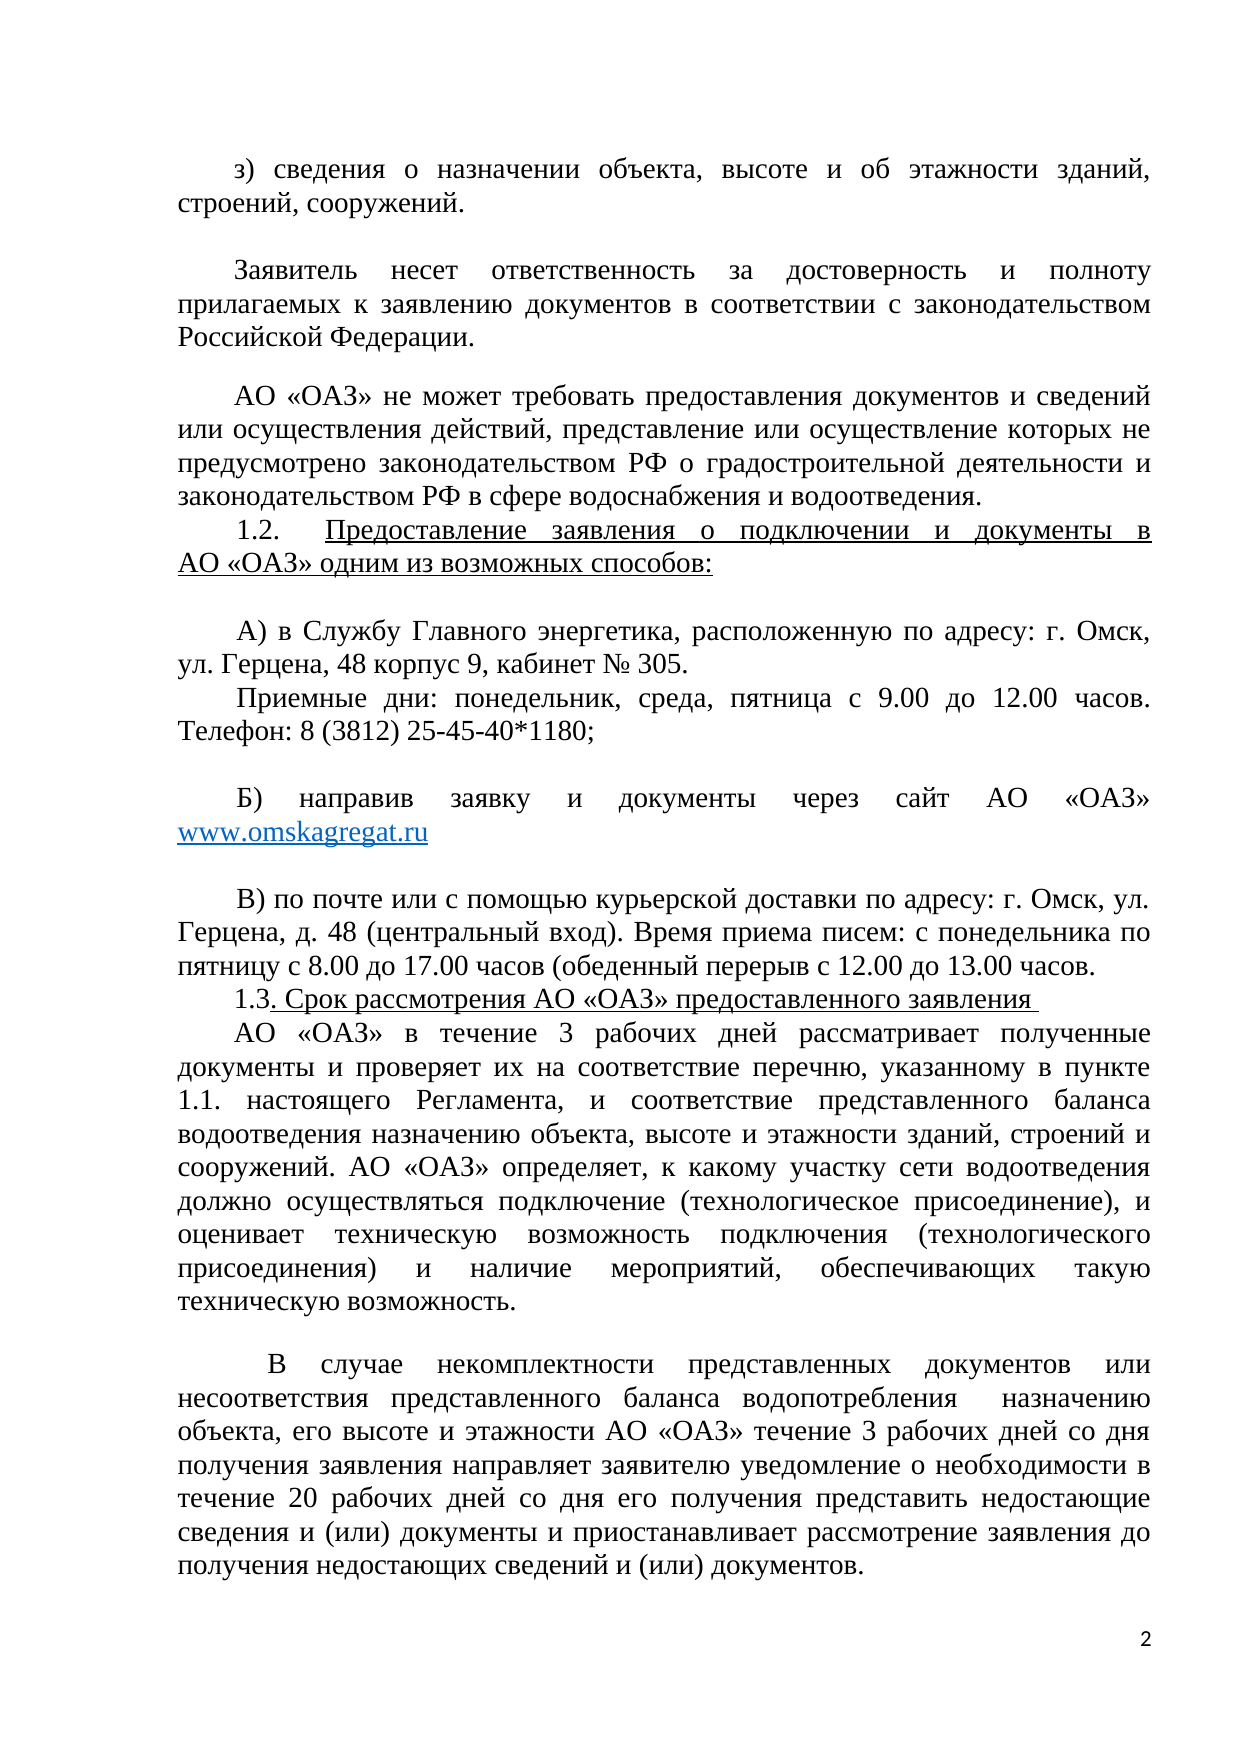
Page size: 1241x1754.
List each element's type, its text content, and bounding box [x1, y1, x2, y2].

text Заявитель несет ответственность за достоверность и полноту прилагаемых к заявлению документов в соответствии с законодательством Российской Федерации. [177, 252, 1152, 353]
text з) сведения о назначении объекта, высоте и об этажности зданий, строений, сооружений. [177, 152, 1152, 219]
text 1.3. Срок рассмотрения АО «ОАЗ» предоставленного заявления [177, 982, 1152, 1015]
list Приемные дни: понедельник, среда, пятница с 9.00 до 12.00 часов. Телефон: 8 (3812) 25-45-40*1180; [177, 680, 1152, 747]
text В случае некомплектности представленных документов или несоответствия представленного баланса водопотребления назначению объекта, его высоте и этажности АО «ОАЗ» течение 3 рабочих дней со дня получения заявления направляет заявителю уведомление о необходимости в течение 20 рабочих дней со дня его получения представить недостающие сведения и (или) документы и приостанавливает рассмотрение заявления до получения недостающих сведений и (или) документов. [177, 1346, 1152, 1581]
list В) по почте или с помощью курьерской доставки по адресу: г. Омск, ул. Герцена, д. 48 (центральный вход). Время приема писем: с понедельника по пятницу с 8.00 до 17.00 часов (обеденный перерыв с 12.00 до 13.00 часов. [177, 881, 1152, 982]
text АО «ОАЗ» в течение 3 рабочих дней рассматривает полученные документы и проверяет их на соответствие перечню, указанному в пункте 1.1. настоящего Регламента, и соответствие представленного баланса водоотведения назначению объекта, высоте и этажности зданий, строений и сооружений. АО «ОАЗ» определяет, к какому участку сети водоотведения должно осуществляться подключение (технологическое присоединение), и оценивает техническую возможность подключения (технологического присоединения) и наличие мероприятий, обеспечивающих такую техническую возможность. [177, 1015, 1152, 1317]
list А) в Службу Главного энергетика, расположенную по адресу: г. Омск, ул. Герцена, 48 корпус 9, кабинет № 305. [177, 613, 1152, 680]
list Б) направив заявку и документы через сайт АО «ОАЗ» www.omskagregat.ru [177, 780, 1152, 847]
text АО «ОАЗ» не может требовать предоставления документов и сведений или осуществления действий, представление или осуществление которых не предусмотрено законодательством РФ о градостроительной деятельности и законодательством РФ в сфере водоснабжения и водоотведения. [177, 378, 1152, 512]
list Предоставление заявления о подключении и документы в АО «ОАЗ» одним из возможных способов: [177, 512, 1152, 579]
